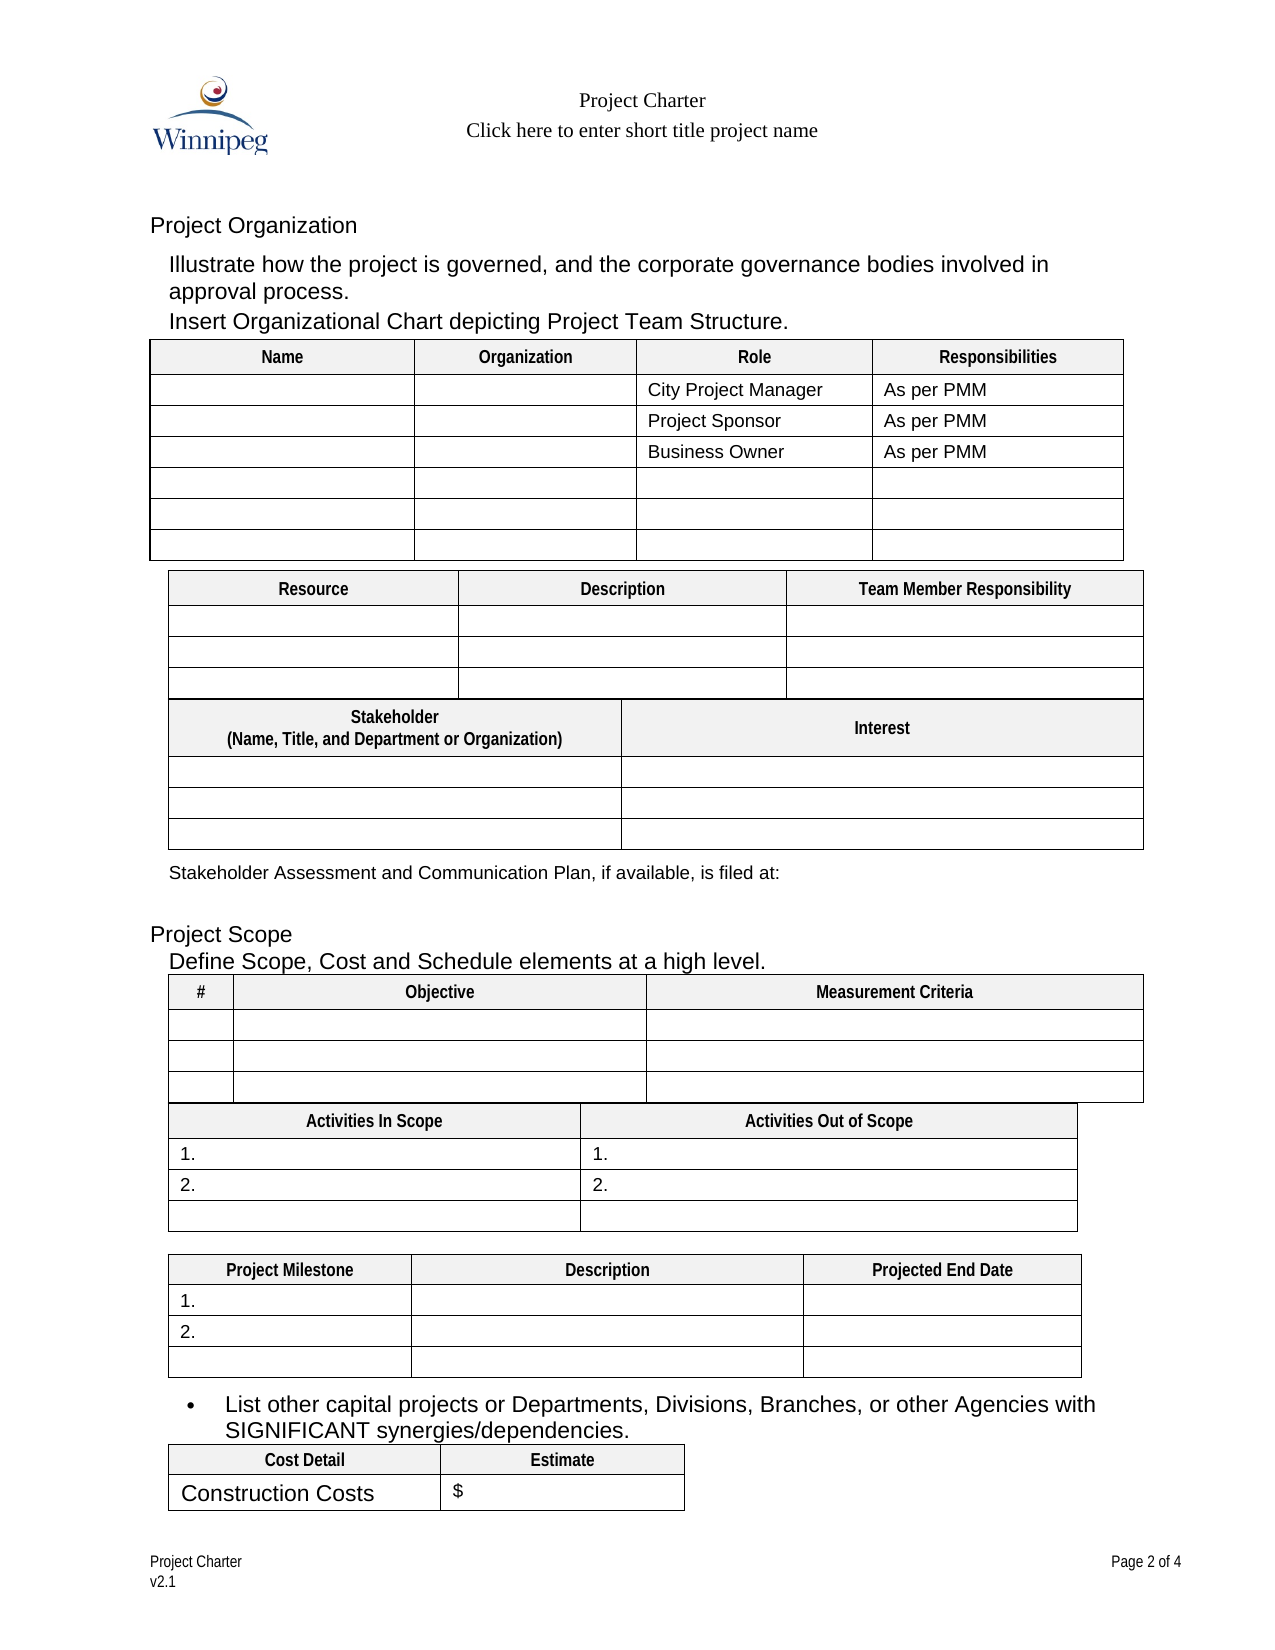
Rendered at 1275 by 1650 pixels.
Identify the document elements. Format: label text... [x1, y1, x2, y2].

table_cell Project Sponsor [637, 406, 872, 436]
table_header Interest [622, 700, 1143, 756]
table_header Stakeholder (Name, Title, and Department or Organization) [169, 700, 621, 756]
table_header [441, 1475, 684, 1510]
table_cell [459, 606, 786, 636]
table_cell [151, 406, 414, 436]
table_cell [622, 757, 1143, 787]
table_cell [169, 788, 621, 818]
table_cell [412, 1316, 803, 1346]
table_header Team Member Responsibility [787, 571, 1143, 605]
table_cell [169, 757, 621, 787]
table_cell As per PMM [873, 437, 1123, 467]
table_cell [151, 437, 414, 467]
table_cell 2. [581, 1170, 1077, 1200]
table_cell [873, 530, 1123, 559]
table_cell [637, 499, 872, 528]
table_header Resource [169, 571, 458, 605]
table_cell [169, 1041, 233, 1071]
table_cell 1. [581, 1139, 1077, 1169]
table_cell [647, 1010, 1143, 1040]
table_cell [459, 668, 786, 698]
table_cell [151, 499, 414, 528]
table_header Objective [234, 975, 646, 1009]
table_cell [637, 468, 872, 498]
table_cell [415, 375, 636, 405]
table_header Organization [415, 340, 636, 374]
table_cell [169, 668, 458, 698]
table_cell [787, 606, 1143, 636]
table_cell [151, 530, 414, 559]
table_cell [415, 468, 636, 498]
table_cell [151, 375, 414, 405]
table_cell [169, 1072, 233, 1102]
table_header Project Milestone [169, 1255, 411, 1284]
table_cell [415, 530, 636, 559]
table_header Measurement Criteria [647, 975, 1143, 1009]
table_cell Business Owner [637, 437, 872, 467]
table_cell [169, 606, 458, 636]
table_cell [234, 1010, 646, 1040]
table_cell As per PMM [873, 406, 1123, 436]
table_header Activities In Scope [169, 1104, 580, 1138]
table_cell [412, 1347, 803, 1377]
table_header Role [637, 340, 872, 374]
table_header # [169, 975, 233, 1009]
table_cell As per PMM [873, 375, 1123, 405]
table_cell [873, 468, 1123, 498]
table_cell [647, 1072, 1143, 1102]
table_cell [169, 819, 621, 849]
table_cell [234, 1072, 646, 1102]
table_cell 1. [169, 1285, 411, 1315]
table_cell [622, 788, 1143, 818]
table_cell 2. [169, 1316, 411, 1346]
table_cell [169, 1010, 233, 1040]
table_cell [169, 1347, 411, 1377]
table_cell [169, 1201, 580, 1231]
table_cell [787, 637, 1143, 667]
table_cell [415, 499, 636, 528]
table_header Name [151, 340, 414, 374]
table_cell [415, 406, 636, 436]
table_cell City Project Manager [637, 375, 872, 405]
table_header Description [412, 1255, 803, 1284]
table_header Activities Out of Scope [581, 1104, 1077, 1138]
picture [151, 75, 268, 154]
table_cell [873, 499, 1123, 528]
table_header Responsibilities [873, 340, 1123, 374]
table_cell 2. [169, 1170, 580, 1200]
table_cell 1. [169, 1139, 580, 1169]
table_cell [151, 468, 414, 498]
table_cell [581, 1201, 1077, 1231]
table_cell [637, 530, 872, 559]
table_header Description [459, 571, 786, 605]
table_cell [169, 637, 458, 667]
table_cell [234, 1041, 646, 1071]
table_cell [804, 1347, 1081, 1377]
table_cell [647, 1041, 1143, 1071]
table_cell [622, 819, 1143, 849]
table_cell [787, 668, 1143, 698]
table_header Projected End Date [804, 1255, 1081, 1284]
text Stakeholder Assessment and Communication Plan, if available, is filed at: [169, 862, 1134, 884]
table_cell [804, 1316, 1081, 1346]
table_cell [415, 437, 636, 467]
table_cell [459, 637, 786, 667]
table_cell [412, 1285, 803, 1315]
table_cell [804, 1285, 1081, 1315]
